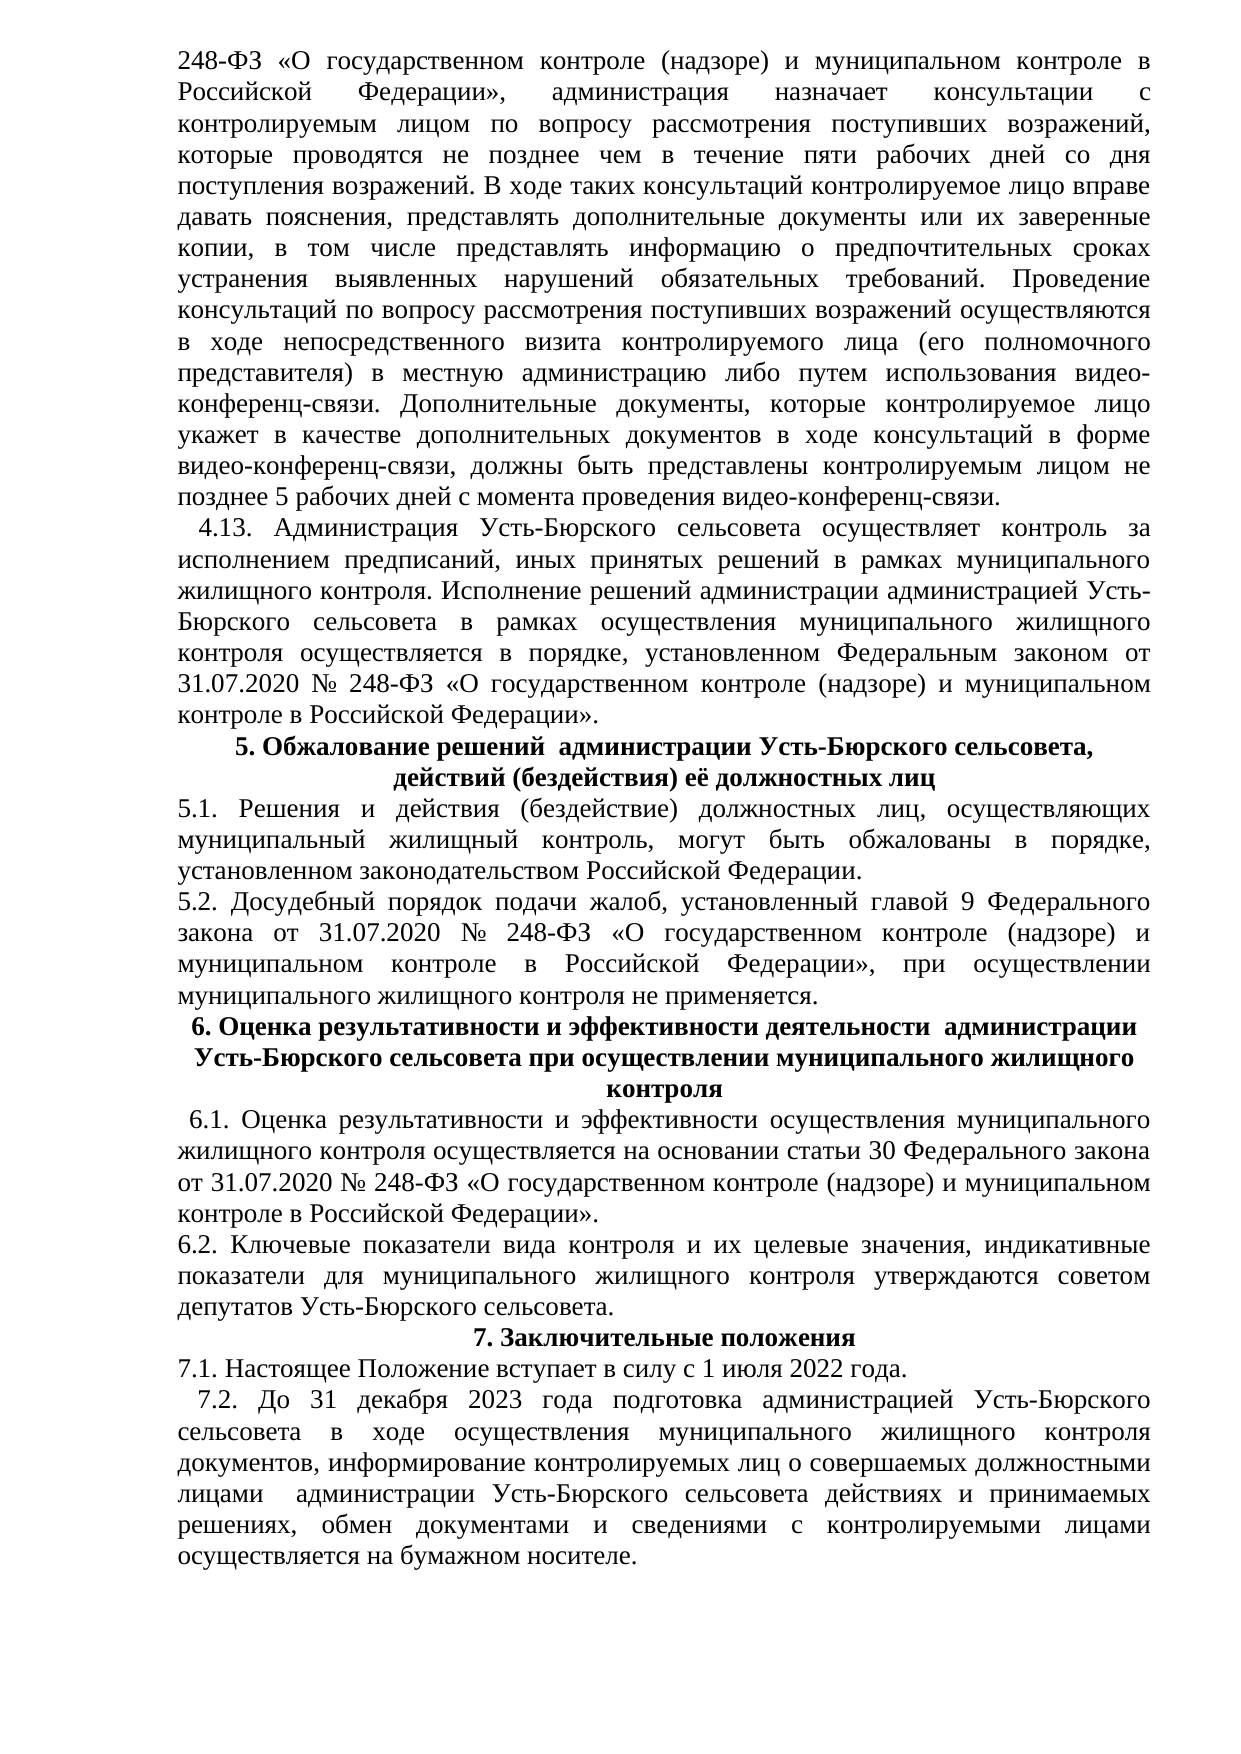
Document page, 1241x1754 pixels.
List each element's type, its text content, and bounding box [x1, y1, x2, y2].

text 7.2. До 31 декабря 2023 года подготовка администрацией Усть-Бюрского сельсовета в ходе осуществления муниципального жилищного контроля документов, информирование контролируемых лиц о совершаемых должностными лицами администрации Усть-Бюрского сельсовета действиях и принимаемых решениях, обмен документами и сведениями с контролируемыми лицами осуществляется на бумажном носителе. [177, 1384, 1152, 1571]
text 7.1. Настоящее Положение вступает в силу с 1 июля 2022 года. [177, 1352, 1152, 1384]
text 5.2. Досудебный порядок подачи жалоб, установленный главой 9 Федерального закона от 31.07.2020 № 248-ФЗ «О государственном контроле (надзоре) и муниципальном контроле в Российской Федерации», при осуществлении муниципального жилищного контроля не применяется. [177, 885, 1152, 1010]
text 5. Обжалование решений администрации Усть-Бюрского сельсовета, действий (бездействия) её должностных лиц [177, 729, 1152, 792]
text 6.2. Ключевые показатели вида контроля и их целевые значения, индикативные показатели для муниципального жилищного контроля утверждаются советом депутатов Усть-Бюрского сельсовета. [177, 1228, 1152, 1321]
text 6.1. Оценка результативности и эффективности осуществления муниципального жилищного контроля осуществляется на основании статьи 30 Федерального закона от 31.07.2020 № 248-ФЗ «О государственном контроле (надзоре) и муниципальном контроле в Российской Федерации». [177, 1103, 1152, 1228]
text 6. Оценка результативности и эффективности деятельности администрации Усть-Бюрского сельсовета при осуществлении муниципального жилищного контроля [177, 1010, 1152, 1103]
text 4.13. Администрация Усть-Бюрского сельсовета осуществляет контроль за исполнением предписаний, иных принятых решений в рамках муниципального жилищного контроля. Исполнение решений администрации администрацией Усть-Бюрского сельсовета в рамках осуществления муниципального жилищного контроля осуществляется в порядке, установленном Федеральным законом от 31.07.2020 № 248-ФЗ «О государственном контроле (надзоре) и муниципальном контроле в Российской Федерации». [177, 512, 1152, 729]
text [177, 44, 1152, 512]
text 5.1. Решения и действия (бездействие) должностных лиц, осуществляющих муниципальный жилищный контроль, могут быть обжалованы в порядке, установленном законодательством Российской Федерации. [177, 792, 1152, 885]
text 7. Заключительные положения [177, 1321, 1152, 1352]
